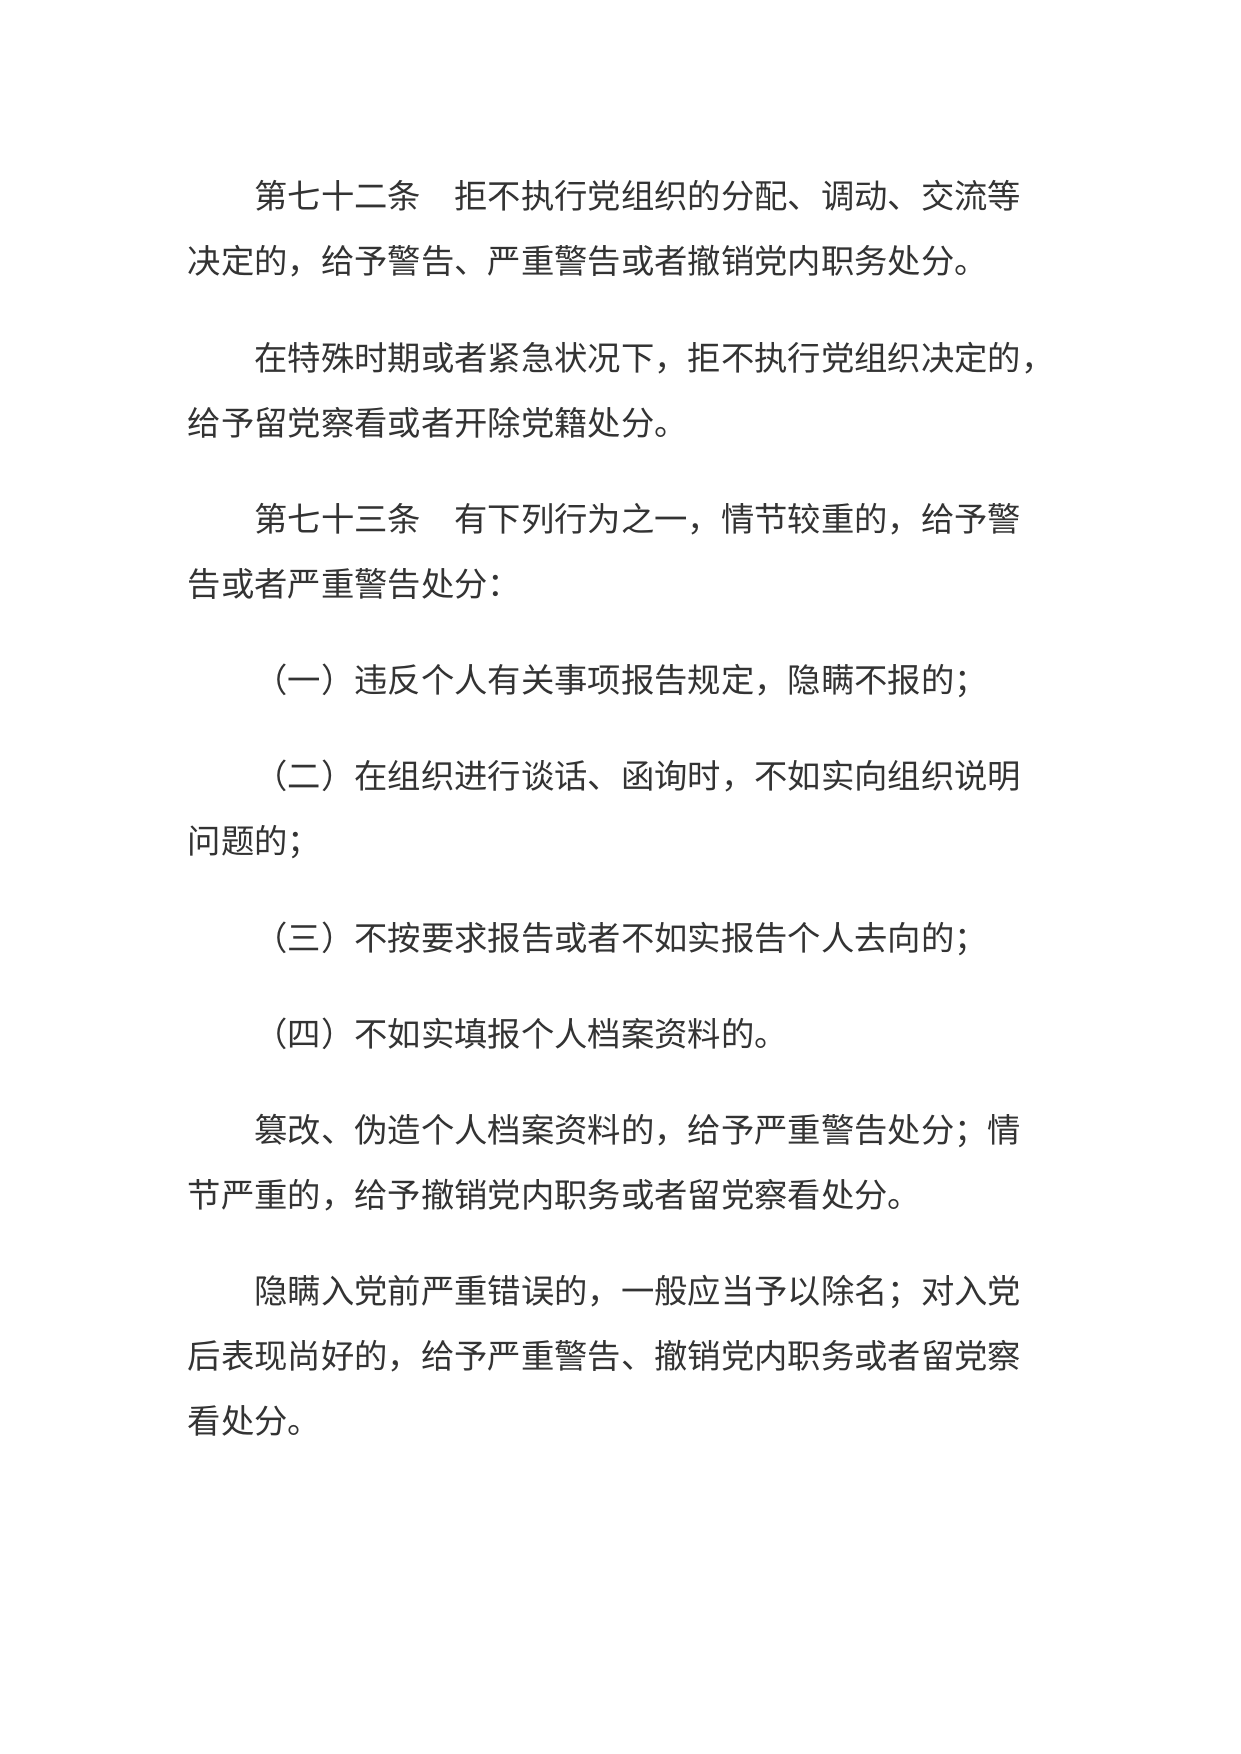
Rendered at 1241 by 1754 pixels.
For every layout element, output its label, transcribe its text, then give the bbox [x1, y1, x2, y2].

text （四）不如实填报个人档案资料的。 [187, 999, 1053, 1064]
text （三）不按要求报告或者不如实报告个人去向的； [187, 903, 1053, 968]
text 在特殊时期或者紧急状况下，拒不执行党组织决定的，给予留党察看或者开除党籍处分。 [187, 323, 1053, 453]
text 篡改、伪造个人档案资料的，给予严重警告处分；情节严重的，给予撤销党内职务或者留党察看处分。 [187, 1096, 1053, 1226]
text 第七十二条 拒不执行党组织的分配、调动、交流等决定的，给予警告、严重警告或者撤销党内职务处分。 [187, 162, 1053, 292]
text （二）在组织进行谈话、函询时，不如实向组织说明问题的； [187, 742, 1053, 872]
text 第七十三条 有下列行为之一，情节较重的，给予警告或者严重警告处分： [187, 484, 1053, 614]
text 隐瞒入党前严重错误的，一般应当予以除名；对入党后表现尚好的，给予严重警告、撤销党内职务或者留党察看处分。 [187, 1257, 1053, 1452]
text （一）违反个人有关事项报告规定，隐瞒不报的； [187, 646, 1053, 711]
